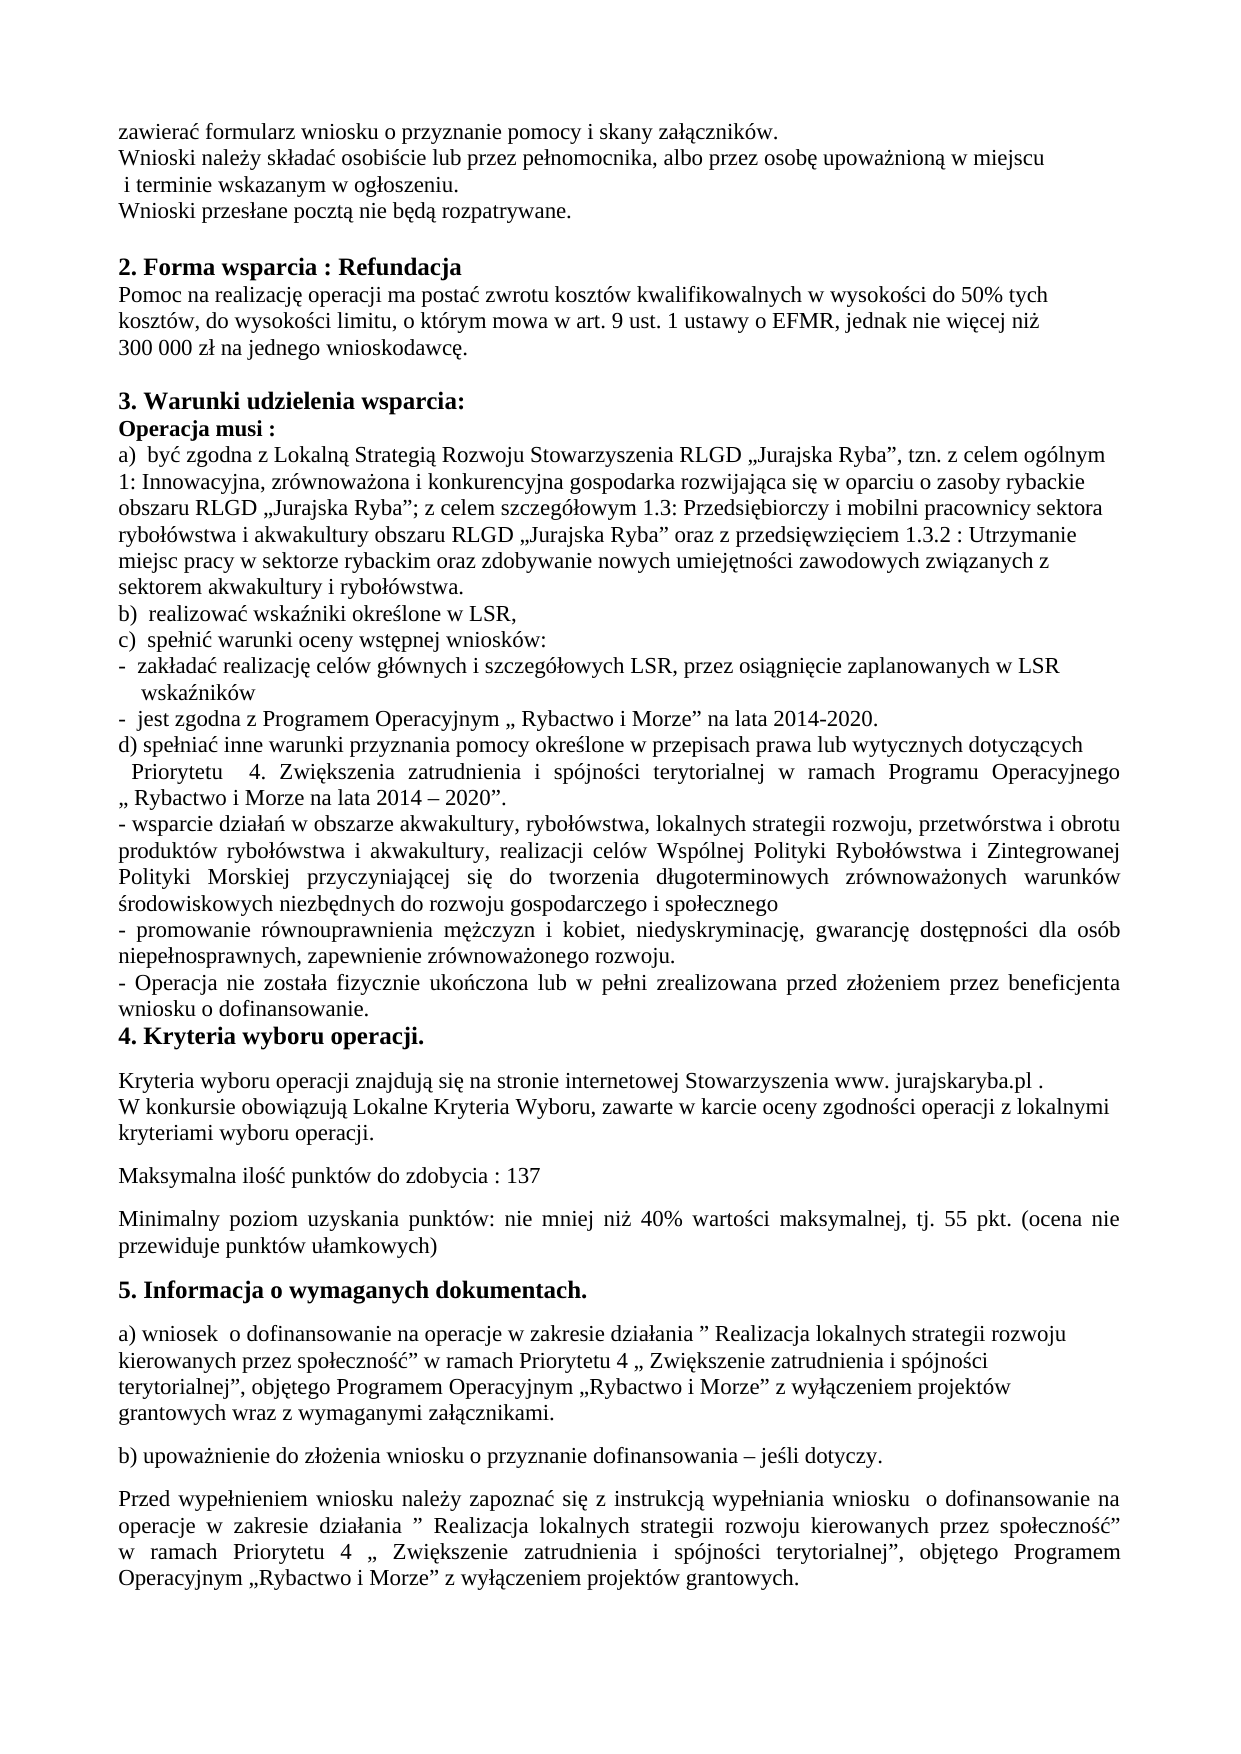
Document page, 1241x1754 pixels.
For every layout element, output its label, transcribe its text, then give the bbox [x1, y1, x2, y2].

text - Operacja nie została fizycznie ukończona lub w pełni zrealizowana przed złożeniem przez beneficjenta wniosku o dofinansowanie. [118, 969, 1122, 1021]
text Wnioski przesłane pocztą nie będą rozpatrywane. [118, 197, 1122, 223]
text 4. Kryteria wyboru operacji. [118, 1021, 1122, 1050]
text - wsparcie działań w obszarze akwakultury, rybołówstwa, lokalnych strategii rozwoju, przetwórstwa i obrotu produktów rybołówstwa i akwakultury, realizacji celów Wspólnej Polityki Rybołówstwa i Zintegrowanej Polityki Morskiej przyczyniającej się do tworzenia długoterminowych zrównoważonych warunków środowiskowych niezbędnych do rozwoju gospodarczego i społecznego [118, 811, 1122, 916]
text 3. Warunki udzielenia wsparcia: [118, 386, 1122, 415]
text kosztów, do wysokości limitu, o którym mowa w art. 9 ust. 1 ustawy o EFMR, jednak nie więcej niż [118, 307, 1122, 334]
text b) realizować wskaźniki określone w LSR, [118, 600, 1122, 626]
text Minimalny poziom uzyskania punktów: nie mniej niż 40% wartości maksymalnej, tj. 55 pkt. (ocena nie przewiduje punktów ułamkowych) [118, 1206, 1122, 1258]
text Wnioski należy składać osobiście lub przez pełnomocnika, albo przez osobę upoważnioną w miejscu [118, 144, 1122, 171]
text Pomoc na realizację operacji ma postać zwrotu kosztów kwalifikowalnych w wysokości do 50% tych [118, 281, 1122, 307]
text Operacja musi : [118, 415, 1122, 442]
text 2. Forma wsparcia : Refundacja [118, 252, 1122, 281]
text c) spełnić warunki oceny wstępnej wniosków: [118, 626, 1122, 652]
text Kryteria wyboru operacji znajdują się na stronie internetowej Stowarzyszenia www. jurajskaryba.pl . W konkursie obowiązują Lokalne Kryteria Wyboru, zawarte w karcie oceny zgodności operacji z lokalnymi kryteriami wyboru operacji. [118, 1067, 1122, 1146]
text 5. Informacja o wymaganych dokumentach. [118, 1275, 1122, 1304]
text - jest zgodna z Programem Operacyjnym „ Rybactwo i Morze” na lata 2014-2020. [118, 705, 1122, 731]
text a) być zgodna z Lokalną Strategią Rozwoju Stowarzyszenia RLGD „Jurajska Ryba”, tzn. z celem ogólnym 1: Innowacyjna, zrównoważona i konkurencyjna gospodarka rozwijająca się w oparciu o zasoby rybackie [118, 442, 1122, 494]
text b) upoważnienie do złożenia wniosku o przyznanie dofinansowania – jeśli dotyczy. [118, 1442, 1122, 1469]
text obszaru RLGD „Jurajska Ryba”; z celem szczegółowym 1.3: Przedsiębiorczy i mobilni pracownicy sektora rybołówstwa i akwakultury obszaru RLGD „Jurajska Ryba” oraz z przedsięwzięciem 1.3.2 : Utrzymanie miejsc pracy w sektorze rybackim oraz zdobywanie nowych umiejętności zawodowych związanych z sektorem akwakultury i rybołówstwa. [118, 494, 1122, 600]
text Przed wypełnieniem wniosku należy zapoznać się z instrukcją wypełniania wniosku o dofinansowanie na operacje w zakresie działania ” Realizacja lokalnych strategii rozwoju kierowanych przez społeczność” w ramach Priorytetu 4 „ Zwiększenie zatrudnienia i spójności terytorialnej”, objętego Programem Operacyjnym „Rybactwo i Morze” z wyłączeniem projektów grantowych. [118, 1485, 1122, 1591]
text zawierać formularz wniosku o przyznanie pomocy i skany załączników. [118, 118, 1122, 144]
text d) spełniać inne warunki przyznania pomocy określone w przepisach prawa lub wytycznych dotyczących [118, 731, 1122, 758]
text - zakładać realizację celów głównych i szczegółowych LSR, przez osiągnięcie zaplanowanych w LSR [118, 652, 1122, 679]
text Maksymalna ilość punktów do zdobycia : 137 [118, 1162, 1122, 1189]
text 300 000 zł na jednego wnioskodawcę. [118, 334, 1122, 360]
text a) wniosek o dofinansowanie na operacje w zakresie działania ” Realizacja lokalnych strategii rozwoju kierowanych przez społeczność” w ramach Priorytetu 4 „ Zwiększenie zatrudnienia i spójności terytorialnej”, objętego Programem Operacyjnym „Rybactwo i Morze” z wyłączeniem projektów grantowych wraz z wymaganymi załącznikami. [118, 1320, 1122, 1426]
text - promowanie równouprawnienia mężczyzn i kobiet, niedyskryminację, gwarancję dostępności dla osób niepełnosprawnych, zapewnienie zrównoważonego rozwoju. [118, 916, 1122, 969]
text Priorytetu 4. Zwiększenia zatrudnienia i spójności terytorialnej w ramach Programu Operacyjnego „ Rybactwo i Morze na lata 2014 – 2020”. [118, 758, 1122, 811]
text wskaźników [118, 679, 1122, 705]
text i terminie wskazanym w ogłoszeniu. [118, 171, 1122, 197]
